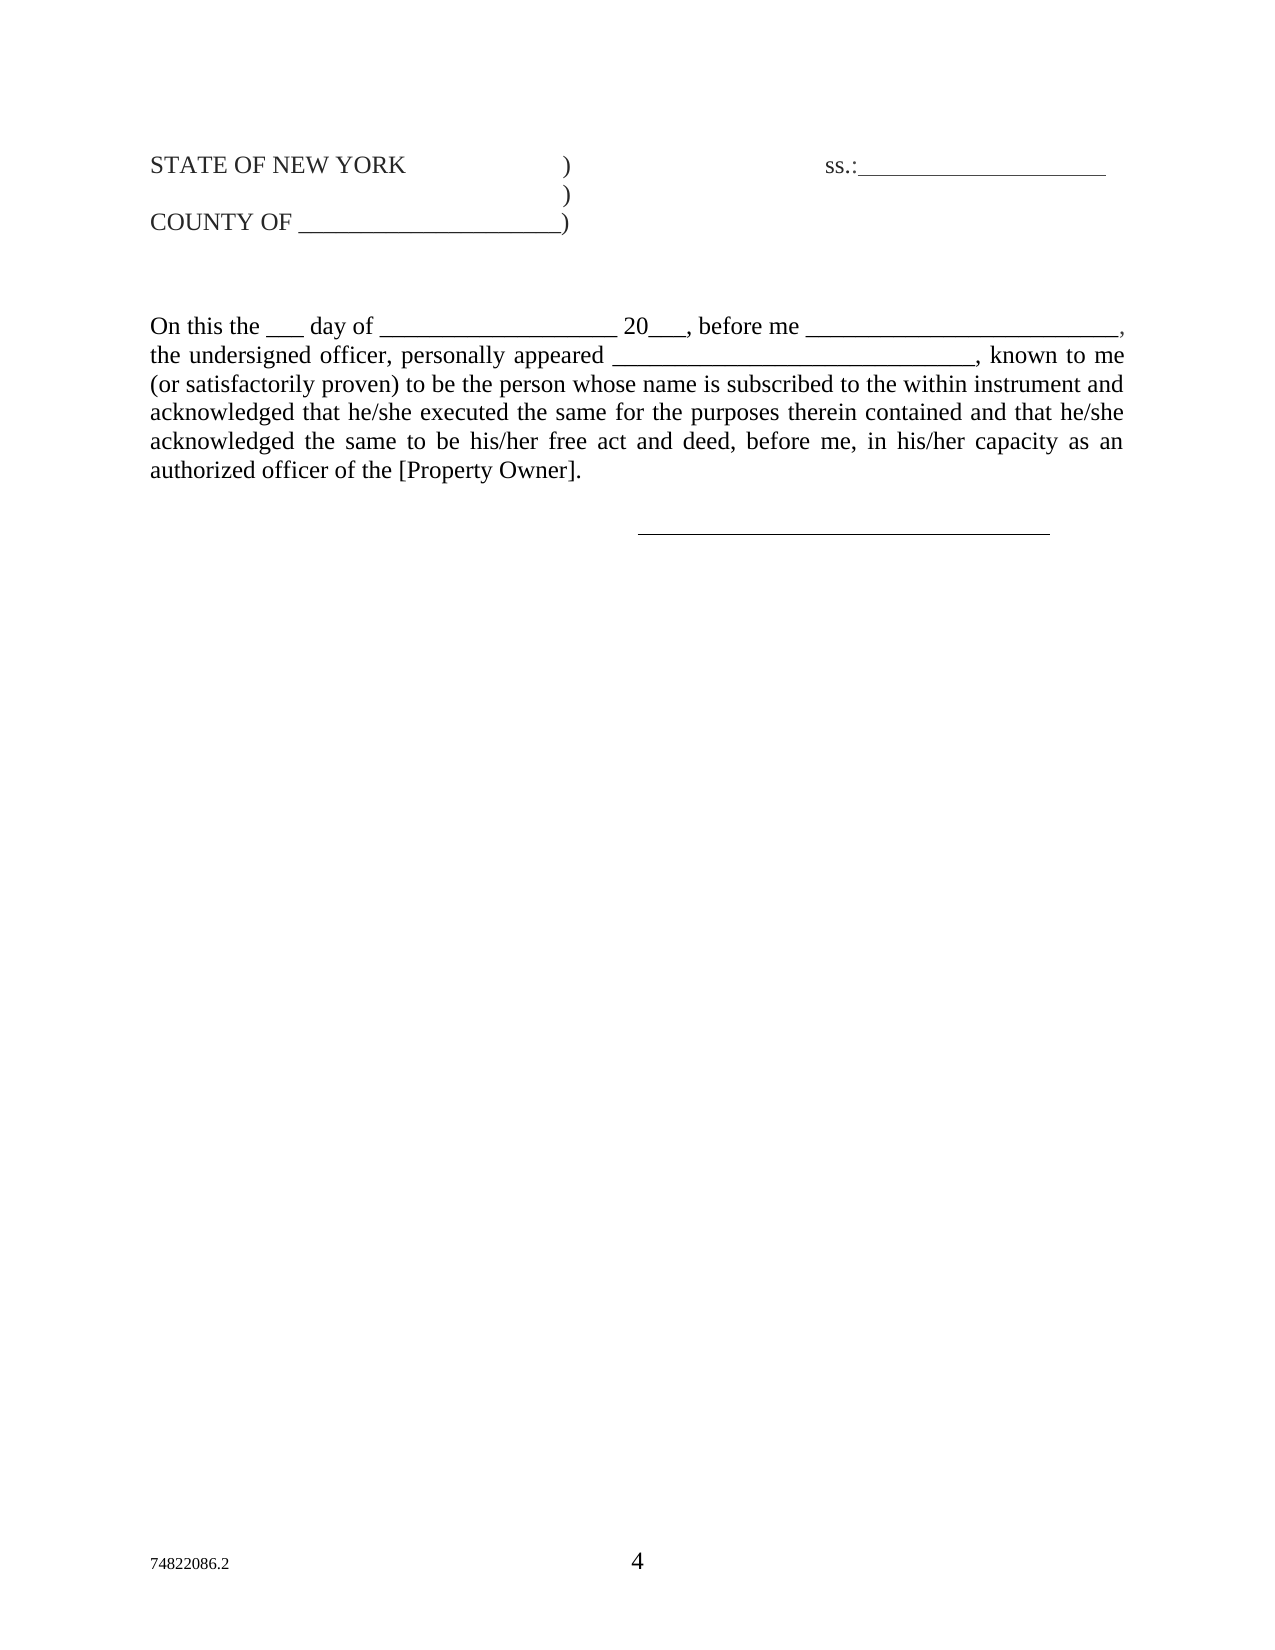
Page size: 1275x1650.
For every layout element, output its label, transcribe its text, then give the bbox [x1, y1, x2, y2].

text On this the ___ day of ___________________ 20___, before me _________________________, the undersigned officer, personally appeared _____________________________, known to me (or satisfactorily proven) to be the person whose name is subscribed to the within instrument and acknowledged that he/she executed the same for the purposes therein contained and that he/she acknowledged the same to be his/her free act and deed, before me, in his/her capacity as an authorized officer of the [Property Owner]. [150, 311, 1125, 484]
text ) [150, 179, 1125, 207]
text STATE OF NEW YORK ) ss.: [150, 150, 1125, 179]
text COUNTY OF _____________________) [150, 207, 1125, 236]
